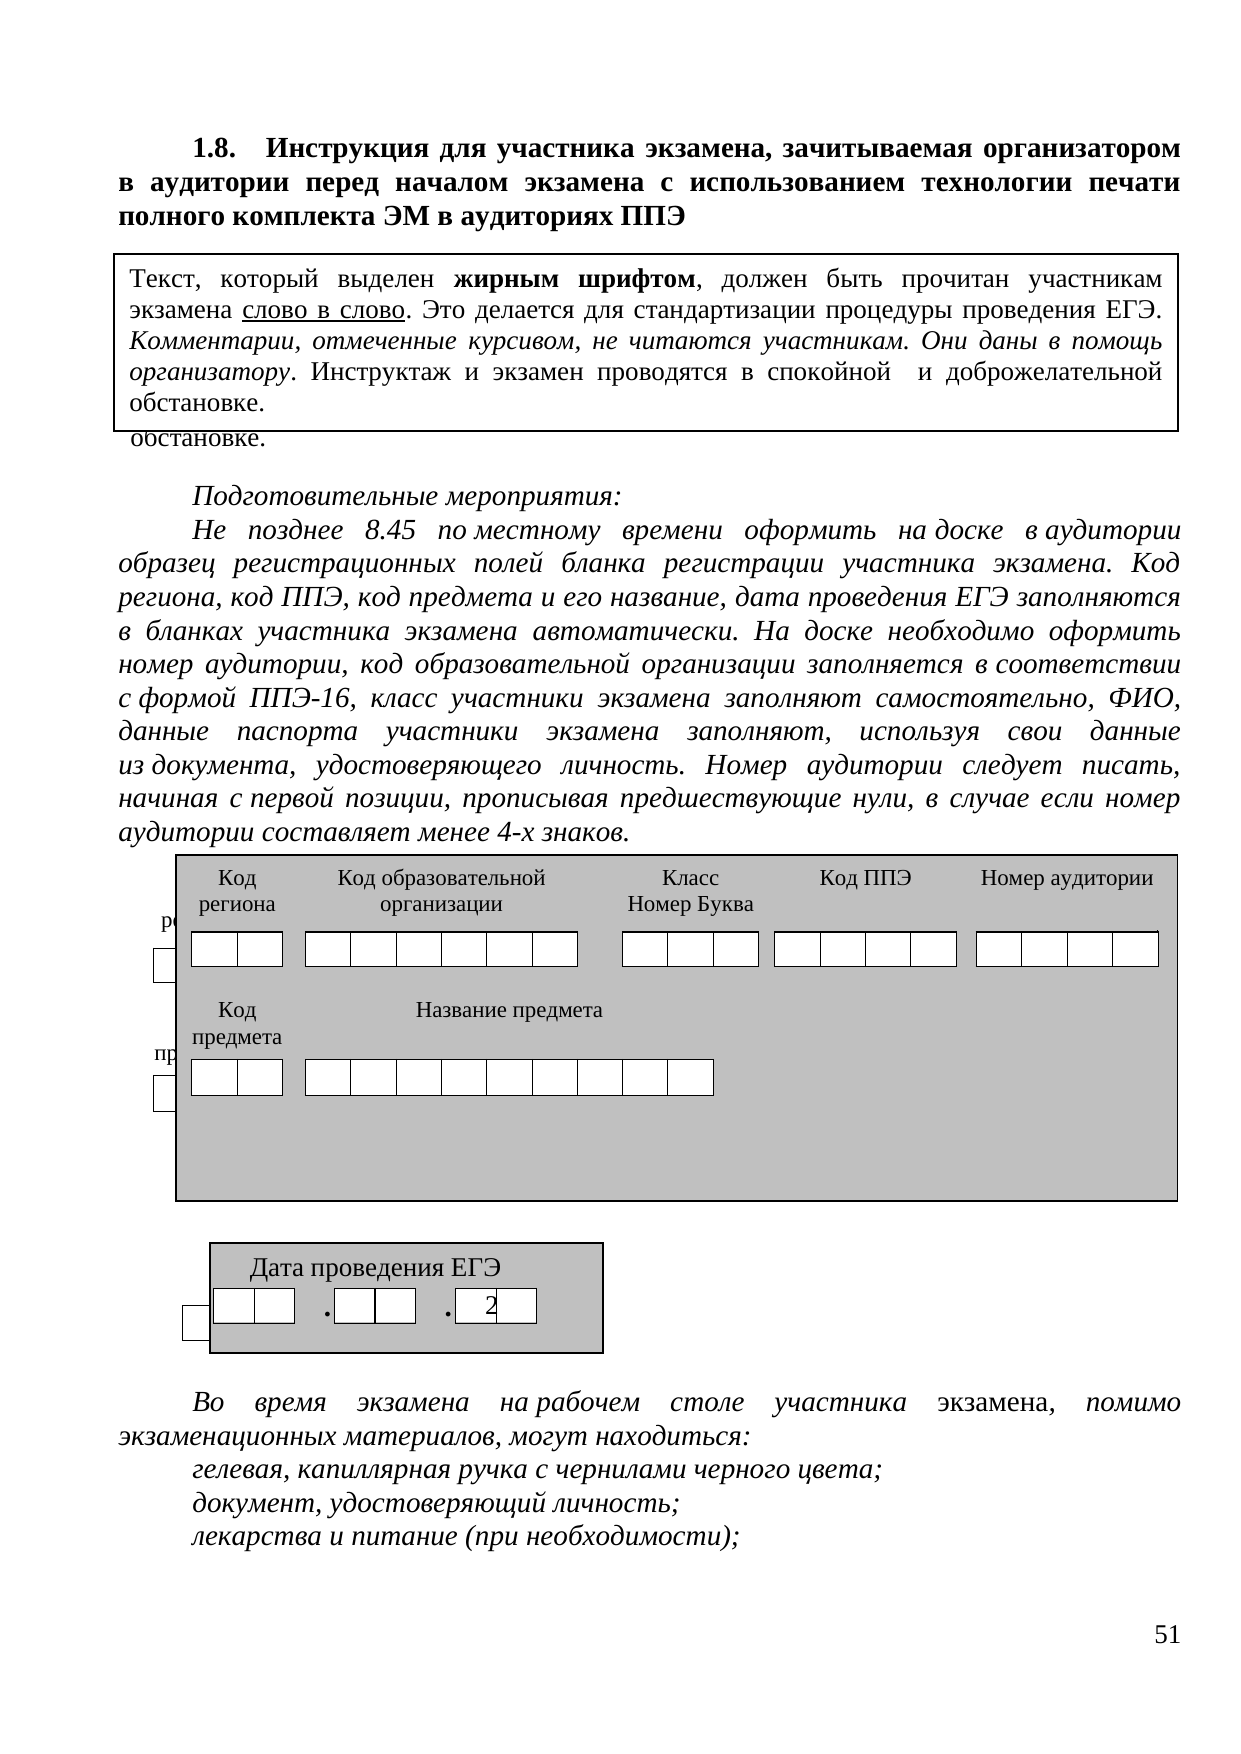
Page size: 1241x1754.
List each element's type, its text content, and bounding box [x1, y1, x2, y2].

text гелевая, капиллярная ручка с чернилами черного цвета; [118, 1451, 1181, 1485]
text документ, удостоверяющий личность; [118, 1485, 1181, 1518]
text Подготовительные мероприятия: [118, 478, 1181, 512]
text лекарства и питание (при необходимости); [118, 1518, 1181, 1552]
text Во время экзамена на рабочем столе участника экзамена, помимо экзаменационных материалов, могут находиться: [118, 1384, 1181, 1451]
text Не позднее 8.45 по местному времени оформить на доске в аудитории образец регистрационных полей бланка регистрации участника экзамена. Код региона, код ППЭ, код предмета и его название, дата проведения ЕГЭ заполняются в бланках участника экзамена автоматически. На доске необходимо оформить номер аудитории, код образовательной организации заполняется в соответствии с формой ППЭ-16, класс участники экзамена заполняют самостоятельно, ФИО, данные паспорта участники экзамена заполняют, используя свои данные из документа, удостоверяющего личность. Номер аудитории следует писать, начиная с первой позиции, прописывая предшествующие нули, в случае если номер аудитории составляет менее 4-х знаков. [118, 512, 1181, 847]
text Инструкция для участника экзамена, зачитываемая организатором в аудитории перед началом экзамена с использованием технологии печати полного комплекта ЭМ в аудиториях ППЭ [118, 131, 1181, 231]
